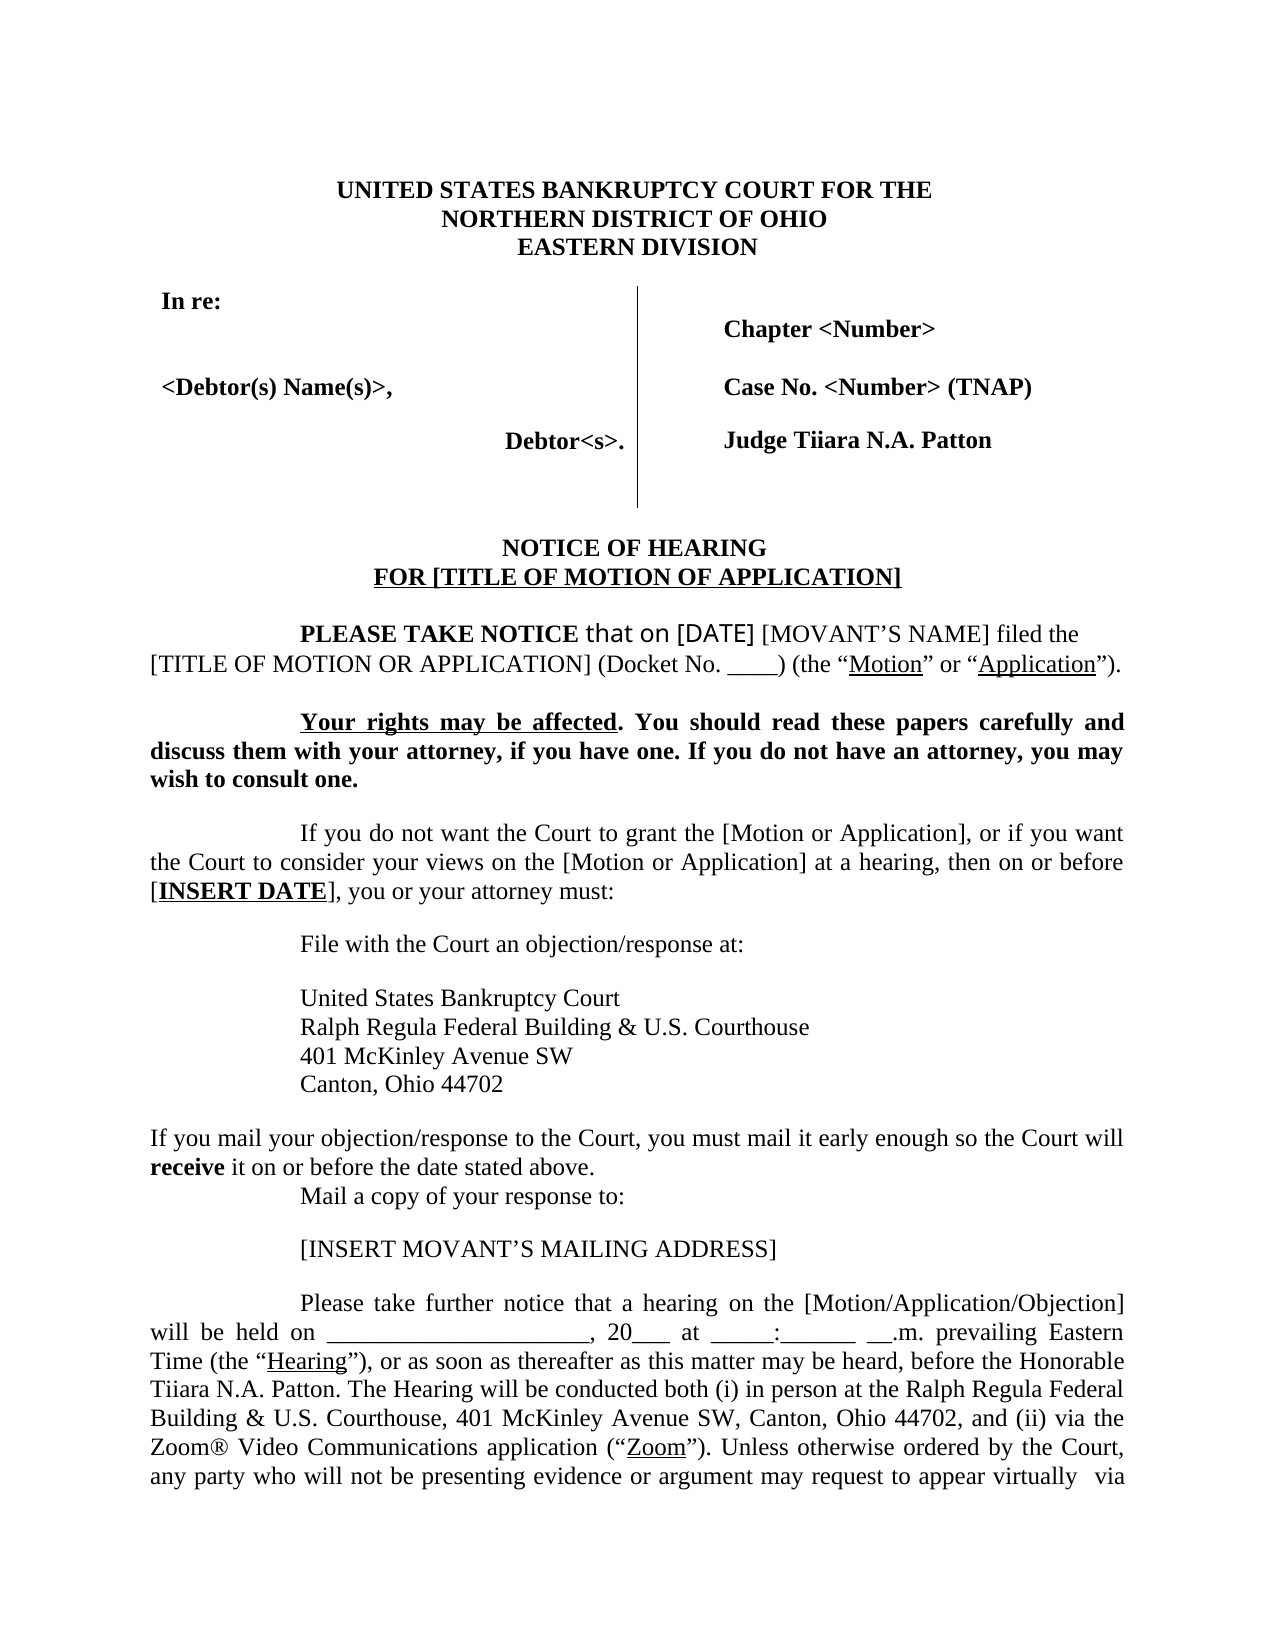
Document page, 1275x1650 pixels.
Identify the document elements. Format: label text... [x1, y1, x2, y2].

text Your rights may be affected. You should read these papers carefully and discuss them with your attorney, if you have one. If you do not have an attorney, you may wish to consult one. [150, 707, 1125, 793]
table_header Chapter <Number> Case No. <Number> (TNAP) Judge Tiiara N.A. Patton [638, 286, 1124, 508]
text [INSERT MOVANT’S MAILING ADDRESS] [150, 1234, 1125, 1263]
table_header In re: <Debtor(s) Name(s)>, Debtor<s>. [150, 286, 637, 508]
text Canton, Ohio 44702 [225, 1069, 1125, 1098]
text 401 McKinley Avenue SW [225, 1041, 1125, 1069]
text NOTICE OF HEARING for [title of motion of application] [150, 533, 1125, 591]
text If you do not want the Court to grant the [Motion or Application], or if you want the Court to consider your views on the [Motion or Application] at a hearing, then on or before [INSERT DATE], you or your attorney must: [150, 818, 1125, 904]
text File with the Court an objection/response at: [150, 929, 1125, 958]
text If you mail your objection/response to the Court, you must mail it early enough so the Court will receive it on or before the date stated above. [150, 1123, 1125, 1181]
text united states bankruptcy court for the northern district of ohio eastern division [150, 175, 1125, 261]
text PLEASE TAKE NOTICE that on [DATE] [movant’s name] filed the [TITLE OF MOTION OR APPLICATION] (Docket No. ____) (the “Motion” or “Application”). [150, 616, 1125, 678]
text United States Bankruptcy Court [150, 983, 1125, 1012]
text Ralph Regula Federal Building & U.S. Courthouse [225, 1012, 1125, 1041]
text Mail a copy of your response to: [150, 1181, 1125, 1209]
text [150, 1288, 1125, 1489]
